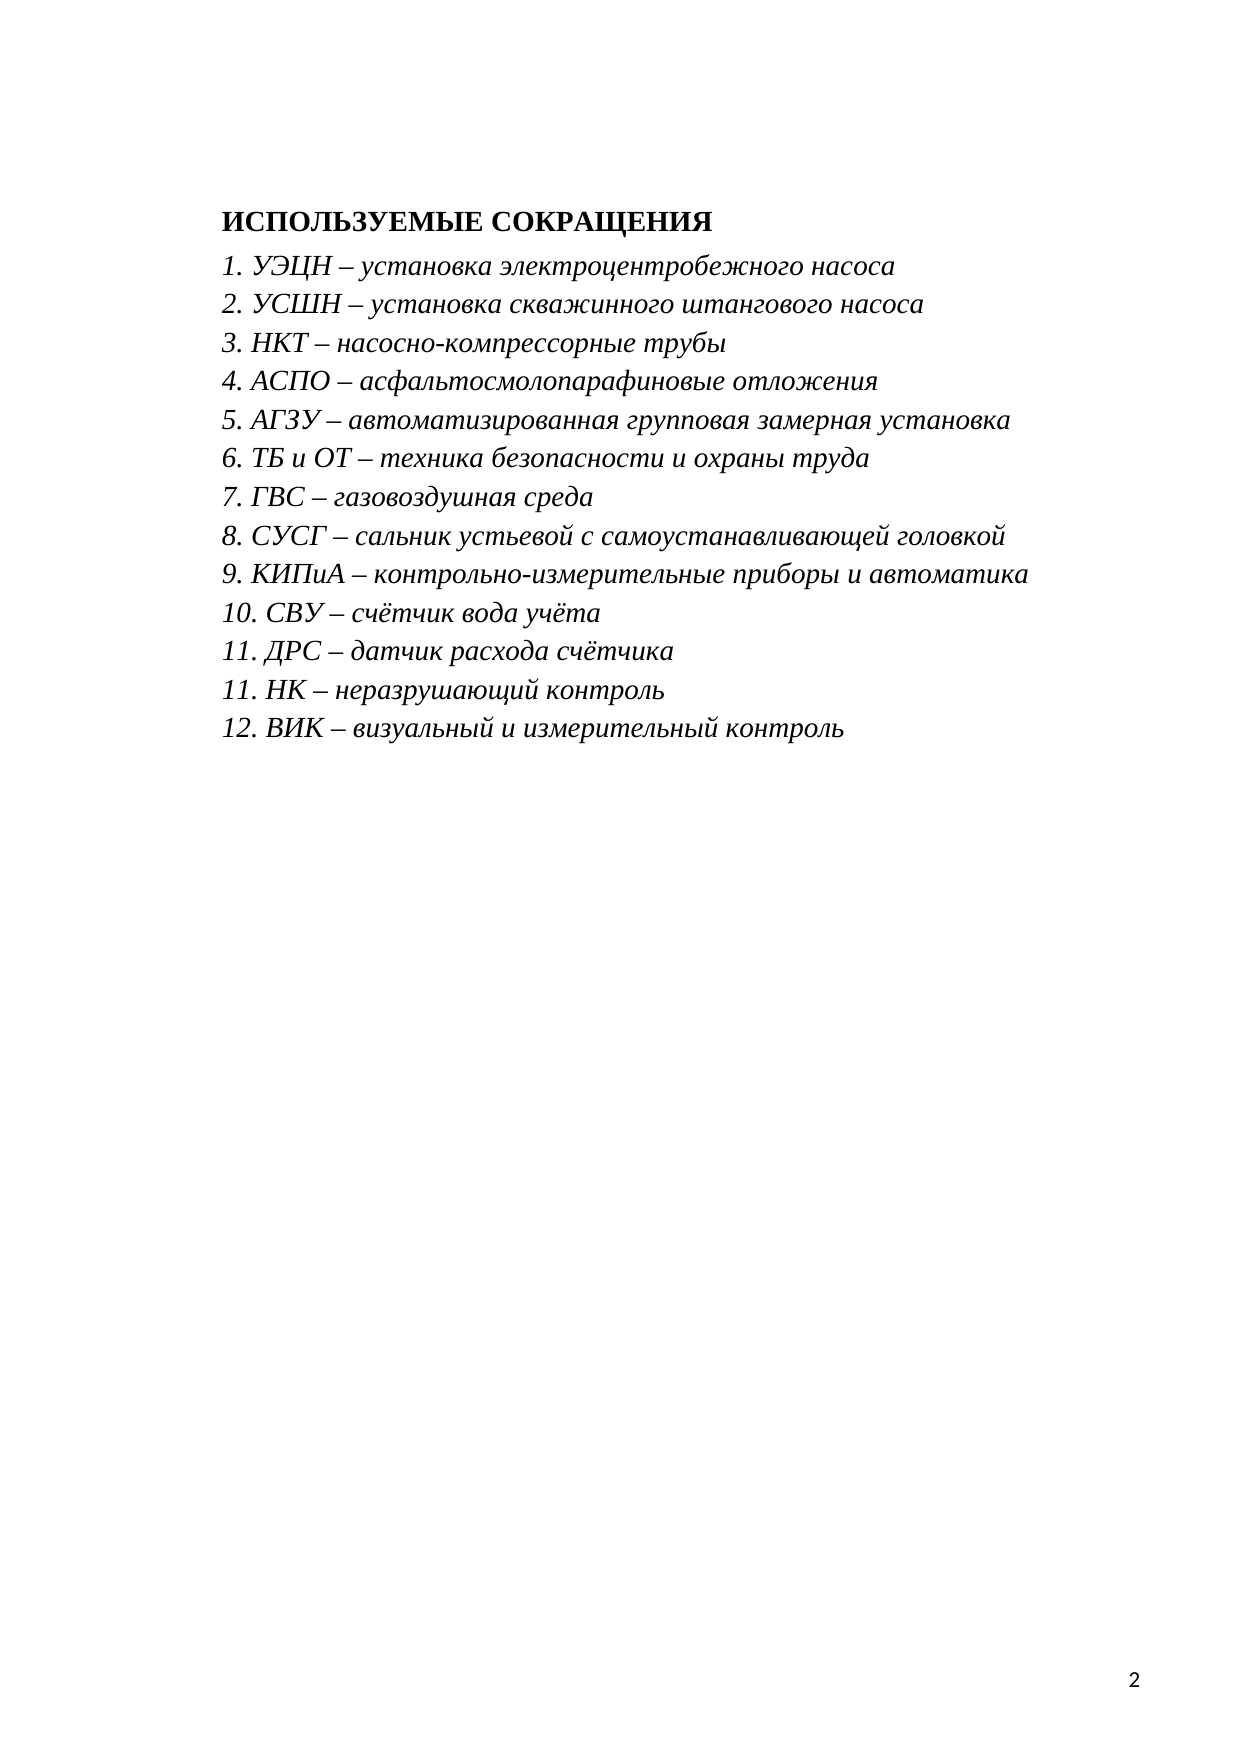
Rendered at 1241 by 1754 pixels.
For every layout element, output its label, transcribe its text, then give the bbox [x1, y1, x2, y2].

list 8. СУСГ – сальник устьевой с самоустанавливающей головкой [148, 518, 1152, 551]
list 4. АСПО – асфальтосмолопарафиновые отложения [148, 363, 1152, 397]
list ИСПОЛЬЗУЕМЫЕ СОКРАЩЕНИЯ [148, 204, 1152, 238]
list 9. КИПиА – контрольно-измерительные приборы и автоматика [148, 556, 1152, 590]
list 1. УЭЦН – установка электроцентробежного насоса [148, 248, 1152, 281]
list 11. ДРС – датчик расхода счётчика [148, 633, 1152, 667]
list 2. УСШН – установка скважинного штангового насоса [148, 286, 1152, 320]
list 6. ТБ и ОТ – техника безопасности и охраны труда [148, 441, 1152, 474]
list 7. ГВС – газовоздушная среда [148, 479, 1152, 513]
list 10. СВУ – счётчик вода учёта [148, 595, 1152, 628]
list 11. НК – неразрушающий контроль [148, 672, 1152, 705]
list 12. ВИК – визуальный и измерительный контроль [148, 710, 1152, 744]
list 5. АГЗУ – автоматизированная групповая замерная установка [148, 402, 1152, 436]
list 3. НКТ – насосно-компрессорные трубы [148, 325, 1152, 358]
